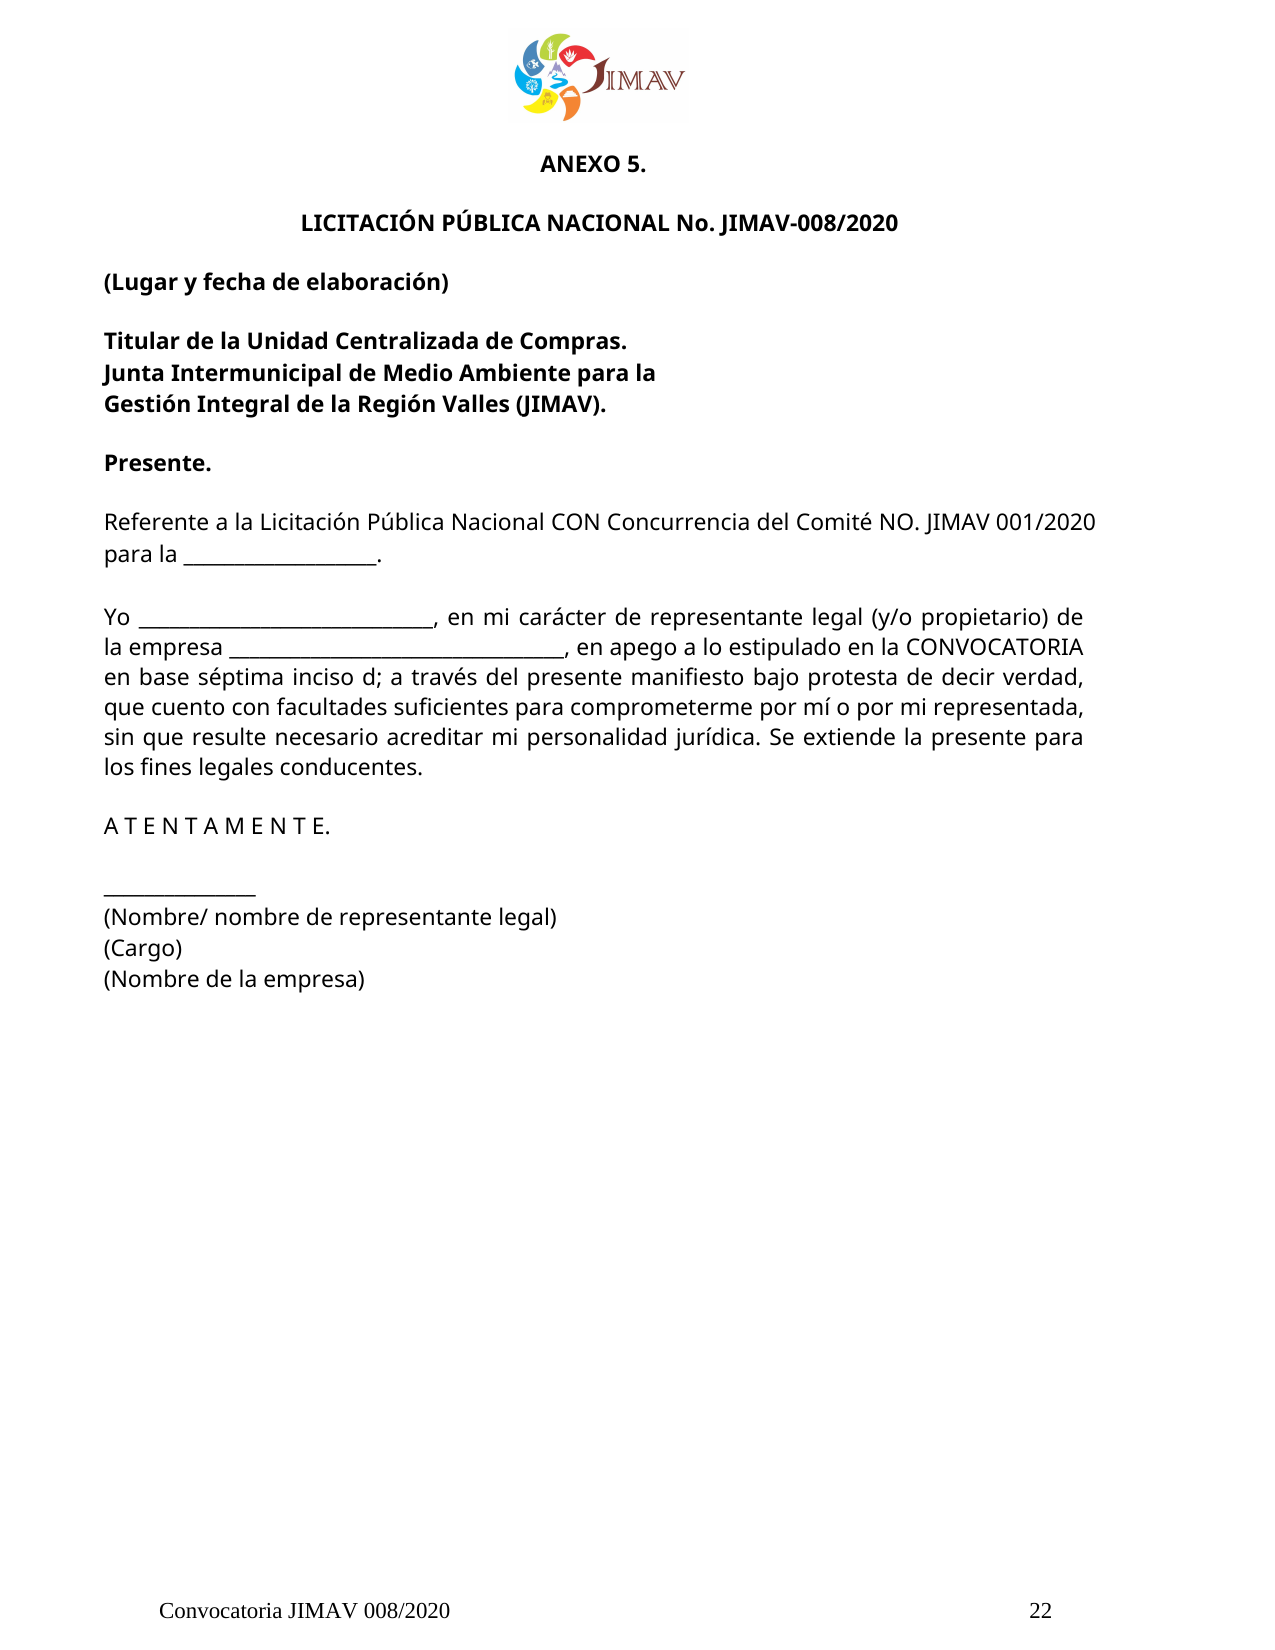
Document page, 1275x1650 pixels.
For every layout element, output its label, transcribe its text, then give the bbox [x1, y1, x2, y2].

text Gestión Integral de la Región Valles (JIMAV). [103, 388, 1098, 419]
text LICITACIÓN PÚBLICA NACIONAL No. JIMAV-008/2020 [103, 207, 1096, 238]
picture [507, 28, 689, 122]
text A T E N T A M E N T E. [103, 810, 1083, 841]
text _______________ [103, 869, 1085, 901]
text (Cargo) [103, 931, 1085, 963]
text Presente. [103, 447, 1098, 478]
text (Lugar y fecha de elaboración) [103, 266, 1085, 297]
text Referente a la Licitación Pública Nacional CON Concurrencia del Comité NO. JIMAV 001/2020 para la ___________________. [103, 506, 1098, 569]
text Titular de la Unidad Centralizada de Compras. [103, 325, 1098, 356]
text ANEXO 5. [103, 148, 1083, 179]
text Yo _____________________________, en mi carácter de representante legal (y/o propietario) de la empresa _________________________________, en apego a lo estipulado en la CONVOCATORIA en base séptima inciso d; a través del presente manifiesto bajo protesta de decir verdad, que cuento con facultades suficientes para comprometerme por mí o por mi representada, sin que resulte necesario acreditar mi personalidad jurídica. Se extiende la presente para los fines legales conducentes. [103, 602, 1085, 782]
text (Nombre de la empresa) [103, 963, 1085, 994]
text Junta Intermunicipal de Medio Ambiente para la [103, 356, 1098, 388]
text (Nombre/ nombre de representante legal) [103, 901, 1085, 931]
